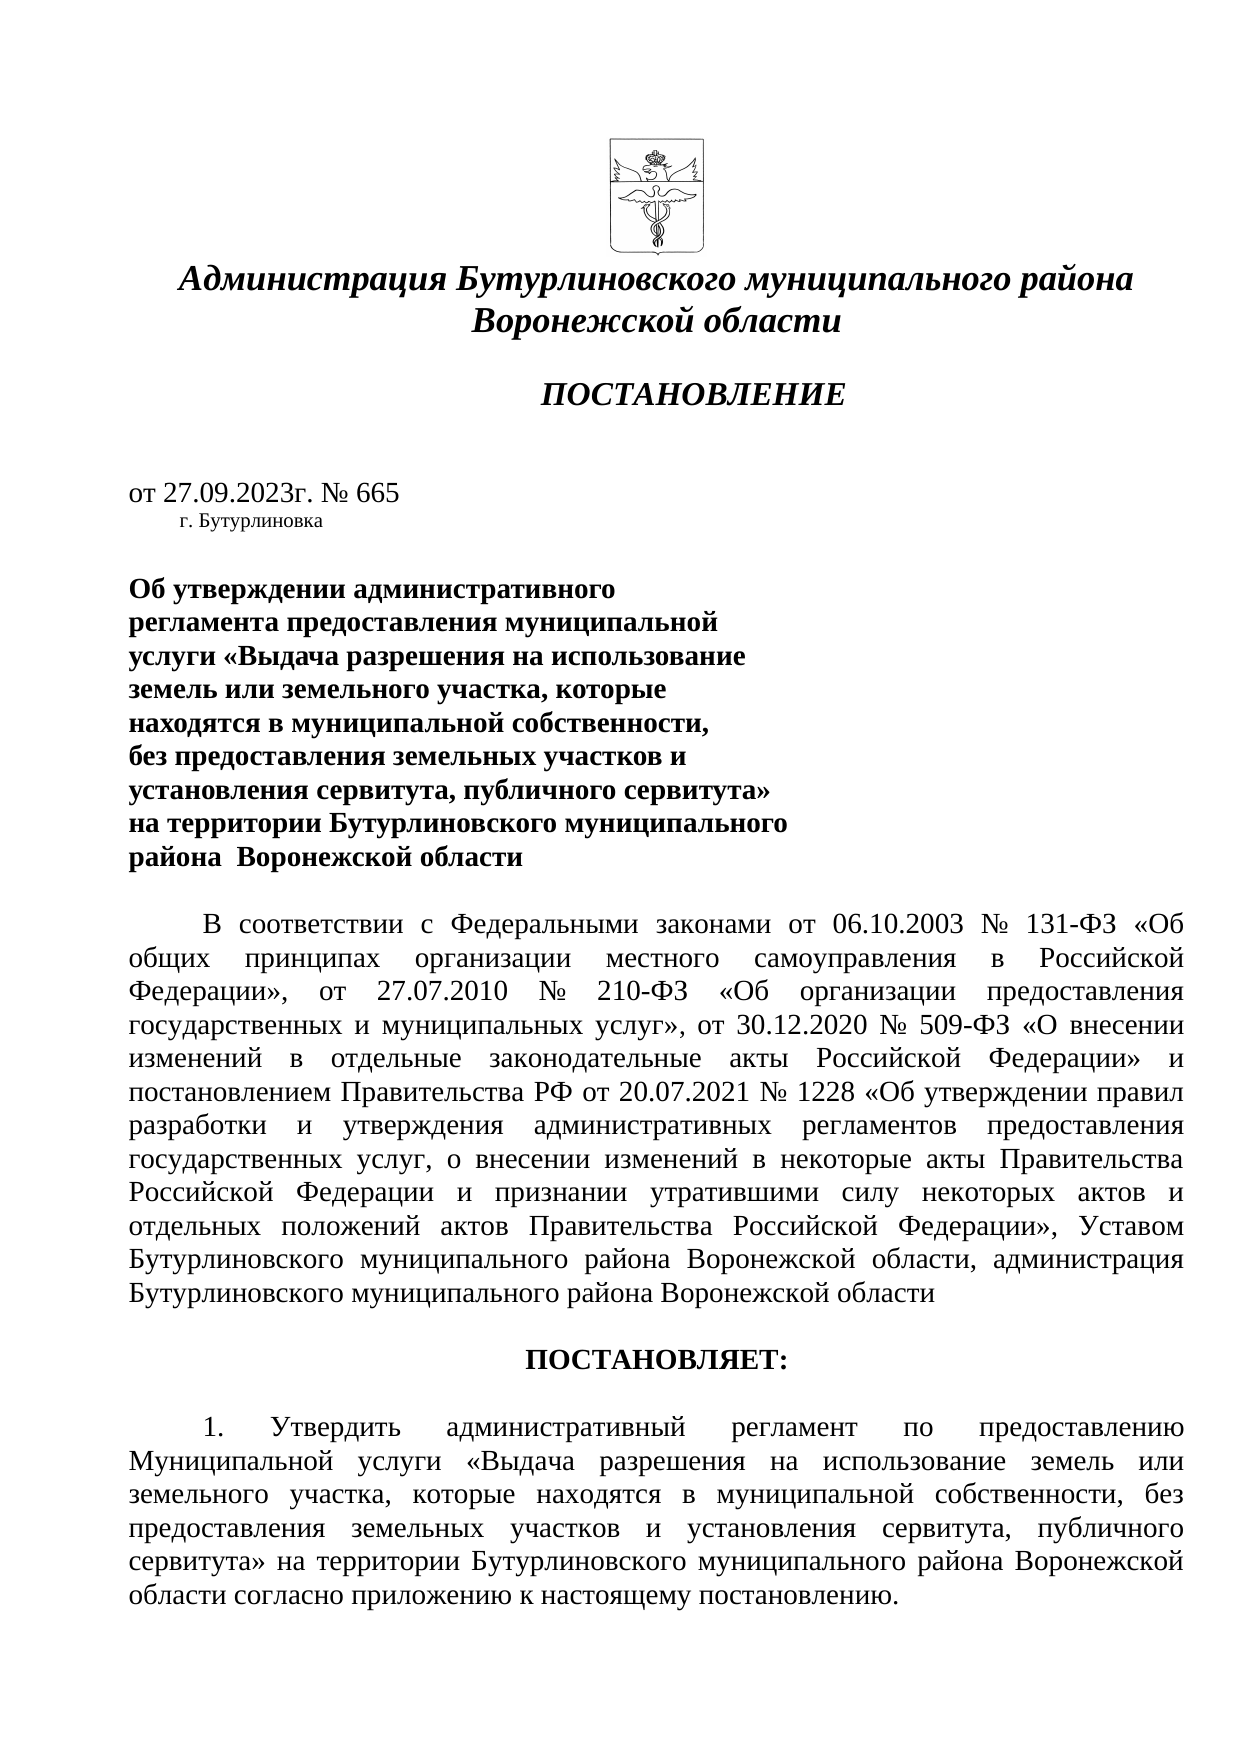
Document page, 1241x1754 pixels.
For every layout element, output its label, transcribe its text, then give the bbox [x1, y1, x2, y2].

title района Воронежской области [128, 839, 1185, 873]
title Об утверждении административного [128, 571, 1185, 604]
title услуги «Выдача разрешения на использование [128, 638, 1185, 671]
picture [606, 137, 708, 257]
text г. Бутурлиновка [128, 508, 1185, 532]
title установления сервитута, публичного сервитута» [128, 772, 1185, 806]
text от 27.09.2023г. № 665 [128, 475, 1185, 508]
text В соответствии с Федеральными законами от 06.10.2003 № 131-ФЗ «Об общих принципах организации местного самоуправления в Российской Федерации», от 27.07.2010 № 210-ФЗ «Об организации предоставления государственных и муниципальных услуг», от 30.12.2020 № 509-ФЗ «О внесении изменений в отдельные законодательные акты Российской Федерации» и постановлением Правительства РФ от 20.07.2021 № 1228 «Об утверждении правил разработки и утверждения административных регламентов предоставления государственных услуг, о внесении изменений в некоторые акты Правительства Российской Федерации и признании утратившими силу некоторых актов и отдельных положений актов Правительства Российской Федерации», Уставом Бутурлиновского муниципального района Воронежской области, администрация Бутурлиновского муниципального района Воронежской области [128, 906, 1185, 1309]
title регламента предоставления муниципальной [128, 604, 1185, 638]
title без предоставления земельных участков и [128, 738, 1185, 772]
text ПОСТАНОВЛЯЕТ: [128, 1342, 1185, 1376]
text 1. Утвердить административный регламент по предоставлению Муниципальной услуги «Выдача разрешения на использование земель или земельного участка, которые находятся в муниципальной собственности, без предоставления земельных участков и установления сервитута, публичного сервитута» на территории Бутурлиновского муниципального района Воронежской области согласно приложению к настоящему постановлению. [128, 1409, 1185, 1611]
text Воронежской области [128, 298, 1185, 340]
title находятся в муниципальной собственности, [128, 705, 1185, 738]
text Администрация Бутурлиновского муниципального района [128, 256, 1185, 298]
text ПОСТАНОВЛЕНИЕ [128, 374, 1185, 412]
title на территории Бутурлиновского муниципального [128, 806, 1185, 839]
title земель или земельного участка, которые [128, 671, 1185, 705]
